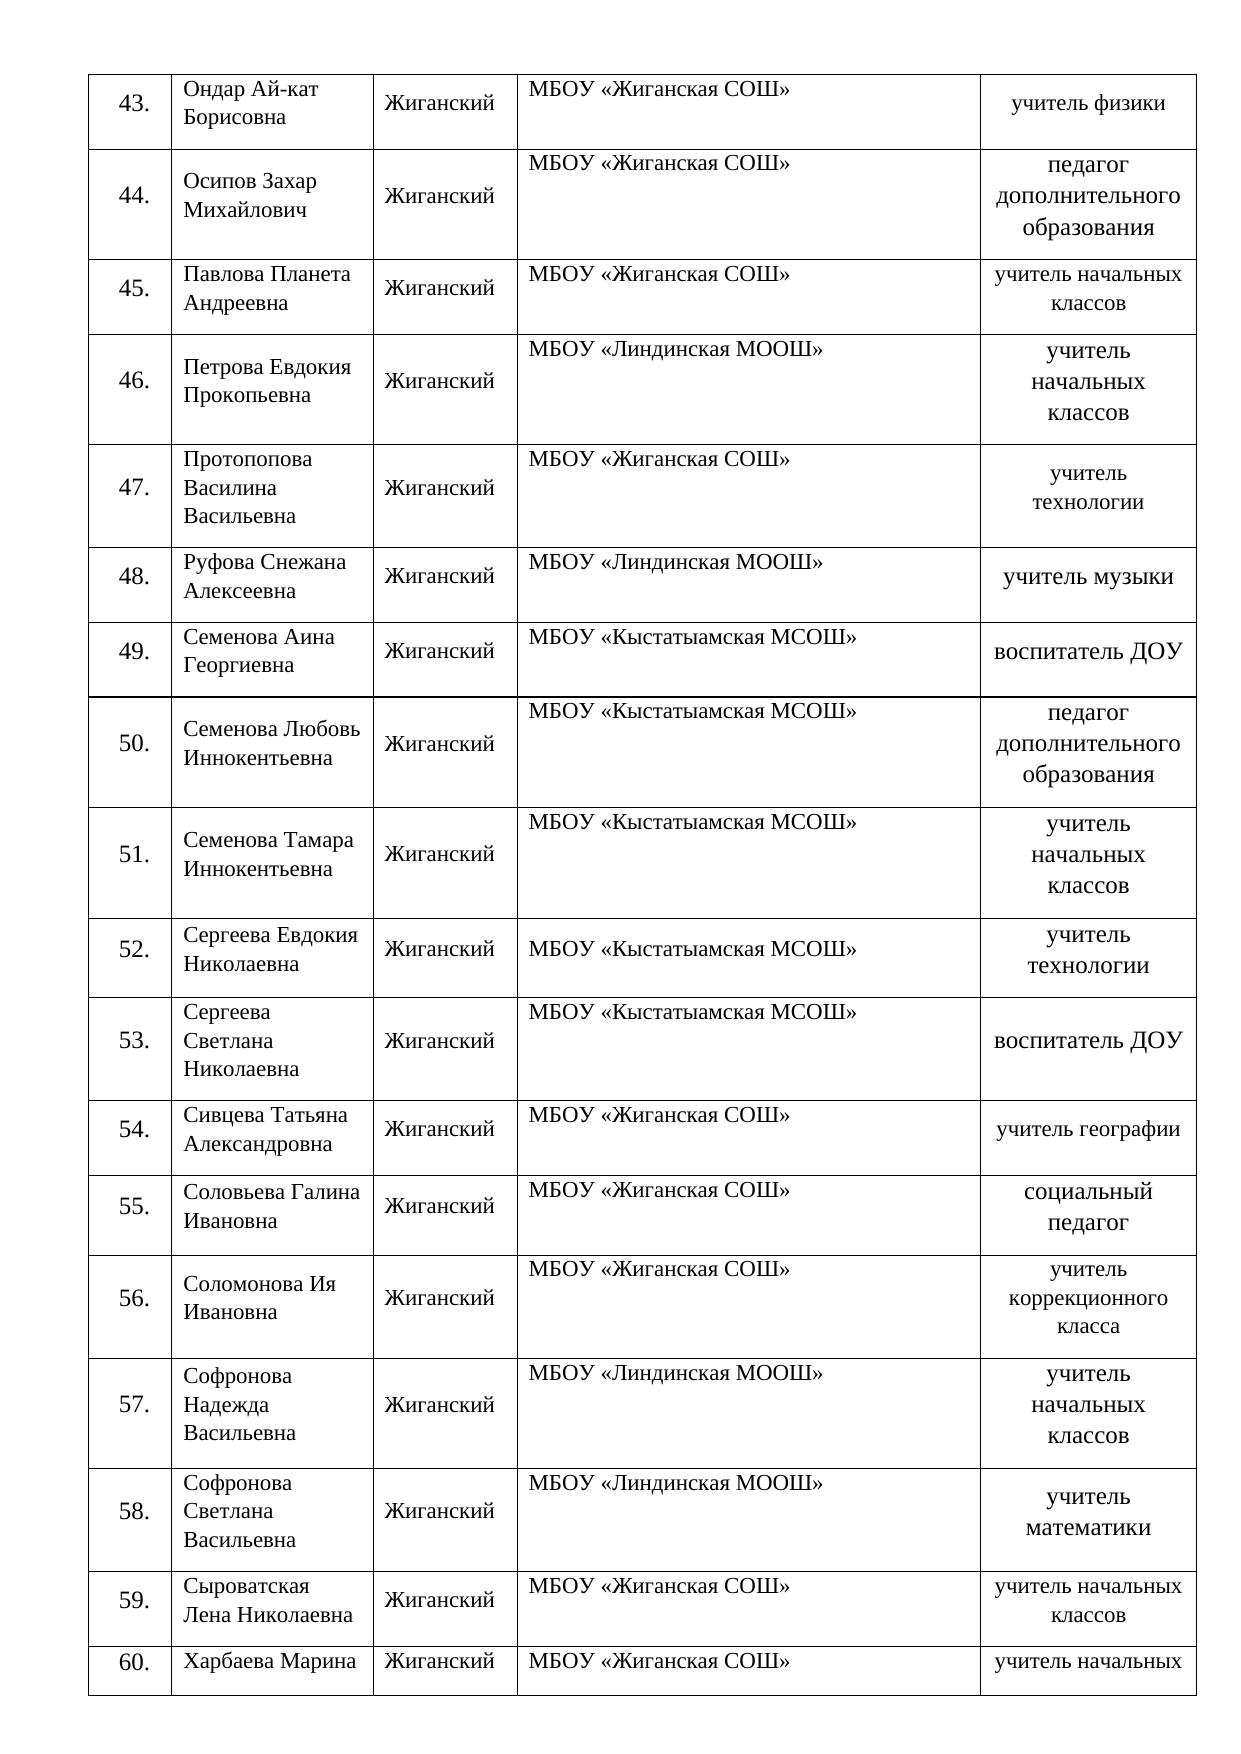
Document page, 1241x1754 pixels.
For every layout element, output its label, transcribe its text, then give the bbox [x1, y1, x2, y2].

table_cell [89, 998, 171, 1100]
table_cell [89, 1101, 171, 1175]
table_cell Осипов Захар Михайлович [172, 150, 373, 259]
table_cell Соловьева Галина Ивановна [172, 1176, 373, 1254]
table_cell МБОУ «Кыстатыамская МСОШ» [518, 808, 980, 918]
table_cell МБОУ «Кыстатыамская МСОШ» [518, 998, 980, 1100]
table_cell [89, 260, 171, 334]
table_cell воспитатель ДОУ [981, 623, 1196, 696]
table_cell Жиганский [374, 548, 517, 622]
table_cell Жиганский [374, 1256, 517, 1357]
table_cell МБОУ «Кыстатыамская МСОШ» [518, 623, 980, 696]
table_cell Руфова Снежана Алексеевна [172, 548, 373, 622]
table_cell [89, 335, 171, 444]
table_cell Сергеева Светлана Николаевна [172, 998, 373, 1100]
table_cell Жиганский [374, 919, 517, 997]
table_cell Петрова Евдокия Прокопьевна [172, 335, 373, 444]
table_cell [89, 548, 171, 622]
table_cell МБОУ «Кыстатыамская МСОШ» [518, 698, 980, 807]
table_cell Сивцева Татьяна Александровна [172, 1101, 373, 1175]
table_cell учитель начальных классов [981, 1359, 1196, 1468]
table_cell [89, 1176, 171, 1254]
table_cell [89, 808, 171, 918]
table_cell педагог дополнительного образования [981, 698, 1196, 807]
table_cell МБОУ «Жиганская СОШ» [518, 150, 980, 259]
table_cell Софронова Надежда Васильевна [172, 1359, 373, 1468]
table_cell Жиганский [374, 150, 517, 259]
table_cell МБОУ «Жиганская СОШ» [518, 1256, 980, 1357]
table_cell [981, 1572, 1196, 1646]
table_cell МБОУ «Жиганская СОШ» [518, 75, 980, 148]
table_cell МБОУ «Линдинская МООШ» [518, 335, 980, 444]
table_cell МБОУ «Кыстатыамская МСОШ» [518, 919, 980, 997]
table_cell учитель начальных классов [981, 260, 1196, 334]
table_cell МБОУ «Жиганская СОШ» [518, 260, 980, 334]
table_cell учитель технологии [981, 919, 1196, 997]
table_cell [89, 919, 171, 997]
table_cell [89, 1256, 171, 1357]
table_cell МБОУ «Жиганская СОШ» [518, 445, 980, 547]
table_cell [981, 1647, 1196, 1694]
table_cell Протопопова Василина Васильевна [172, 445, 373, 547]
table_cell Жиганский [374, 335, 517, 444]
table_cell [89, 698, 171, 807]
table_cell [89, 1469, 171, 1571]
table_cell [89, 1647, 171, 1694]
table_cell [89, 1572, 171, 1646]
table_cell МБОУ «Жиганская СОШ» [518, 1101, 980, 1175]
table_cell Сыроватская Лена Николаевна [172, 1572, 373, 1646]
table_cell Павлова Планета Андреевна [172, 260, 373, 334]
table_cell Жиганский [374, 998, 517, 1100]
table_cell учитель начальных классов [981, 808, 1196, 918]
table_cell учитель коррекционного класса [981, 1256, 1196, 1357]
table_cell Софронова Светлана Васильевна [172, 1469, 373, 1571]
table_cell МБОУ «Линдинская МООШ» [518, 548, 980, 622]
table_cell Жиганский [374, 1101, 517, 1175]
table_cell Жиганский [374, 1572, 517, 1646]
table_cell Жиганский [374, 1647, 517, 1694]
table_cell воспитатель ДОУ [981, 998, 1196, 1100]
table_cell учитель музыки [981, 548, 1196, 622]
table_cell Семенова Любовь Иннокентьевна [172, 698, 373, 807]
table_cell [89, 150, 171, 259]
table_cell Жиганский [374, 260, 517, 334]
table_cell Жиганский [374, 1359, 517, 1468]
table_cell социальный педагог [981, 1176, 1196, 1254]
table_cell учитель географии [981, 1101, 1196, 1175]
table_cell Семенова Тамара Иннокентьевна [172, 808, 373, 918]
table_cell педагог дополнительного образования [981, 150, 1196, 259]
table_cell Жиганский [374, 445, 517, 547]
table_cell МБОУ «Жиганская СОШ» [518, 1176, 980, 1254]
table_cell [89, 1359, 171, 1468]
table_cell Жиганский [374, 808, 517, 918]
table_cell [89, 445, 171, 547]
table_cell учитель технологии [981, 445, 1196, 547]
table_cell Жиганский [374, 1469, 517, 1571]
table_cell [172, 1647, 373, 1694]
table_cell Жиганский [374, 75, 517, 148]
table_cell Жиганский [374, 623, 517, 696]
table_cell Жиганский [374, 1176, 517, 1254]
table_cell [89, 623, 171, 696]
table_cell Жиганский [374, 698, 517, 807]
table_cell Ондар Ай-кат Борисовна [172, 75, 373, 148]
table_cell Семенова Аина Георгиевна [172, 623, 373, 696]
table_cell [518, 1647, 980, 1694]
table_cell Сергеева Евдокия Николаевна [172, 919, 373, 997]
table_cell учитель физики [981, 75, 1196, 148]
table_cell учитель математики [981, 1469, 1196, 1571]
table_cell МБОУ «Линдинская МООШ» [518, 1359, 980, 1468]
table_cell [89, 75, 171, 148]
table_cell учитель начальных классов [981, 335, 1196, 444]
table_cell МБОУ «Линдинская МООШ» [518, 1469, 980, 1571]
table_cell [518, 1572, 980, 1646]
table_cell Соломонова Ия Ивановна [172, 1256, 373, 1357]
